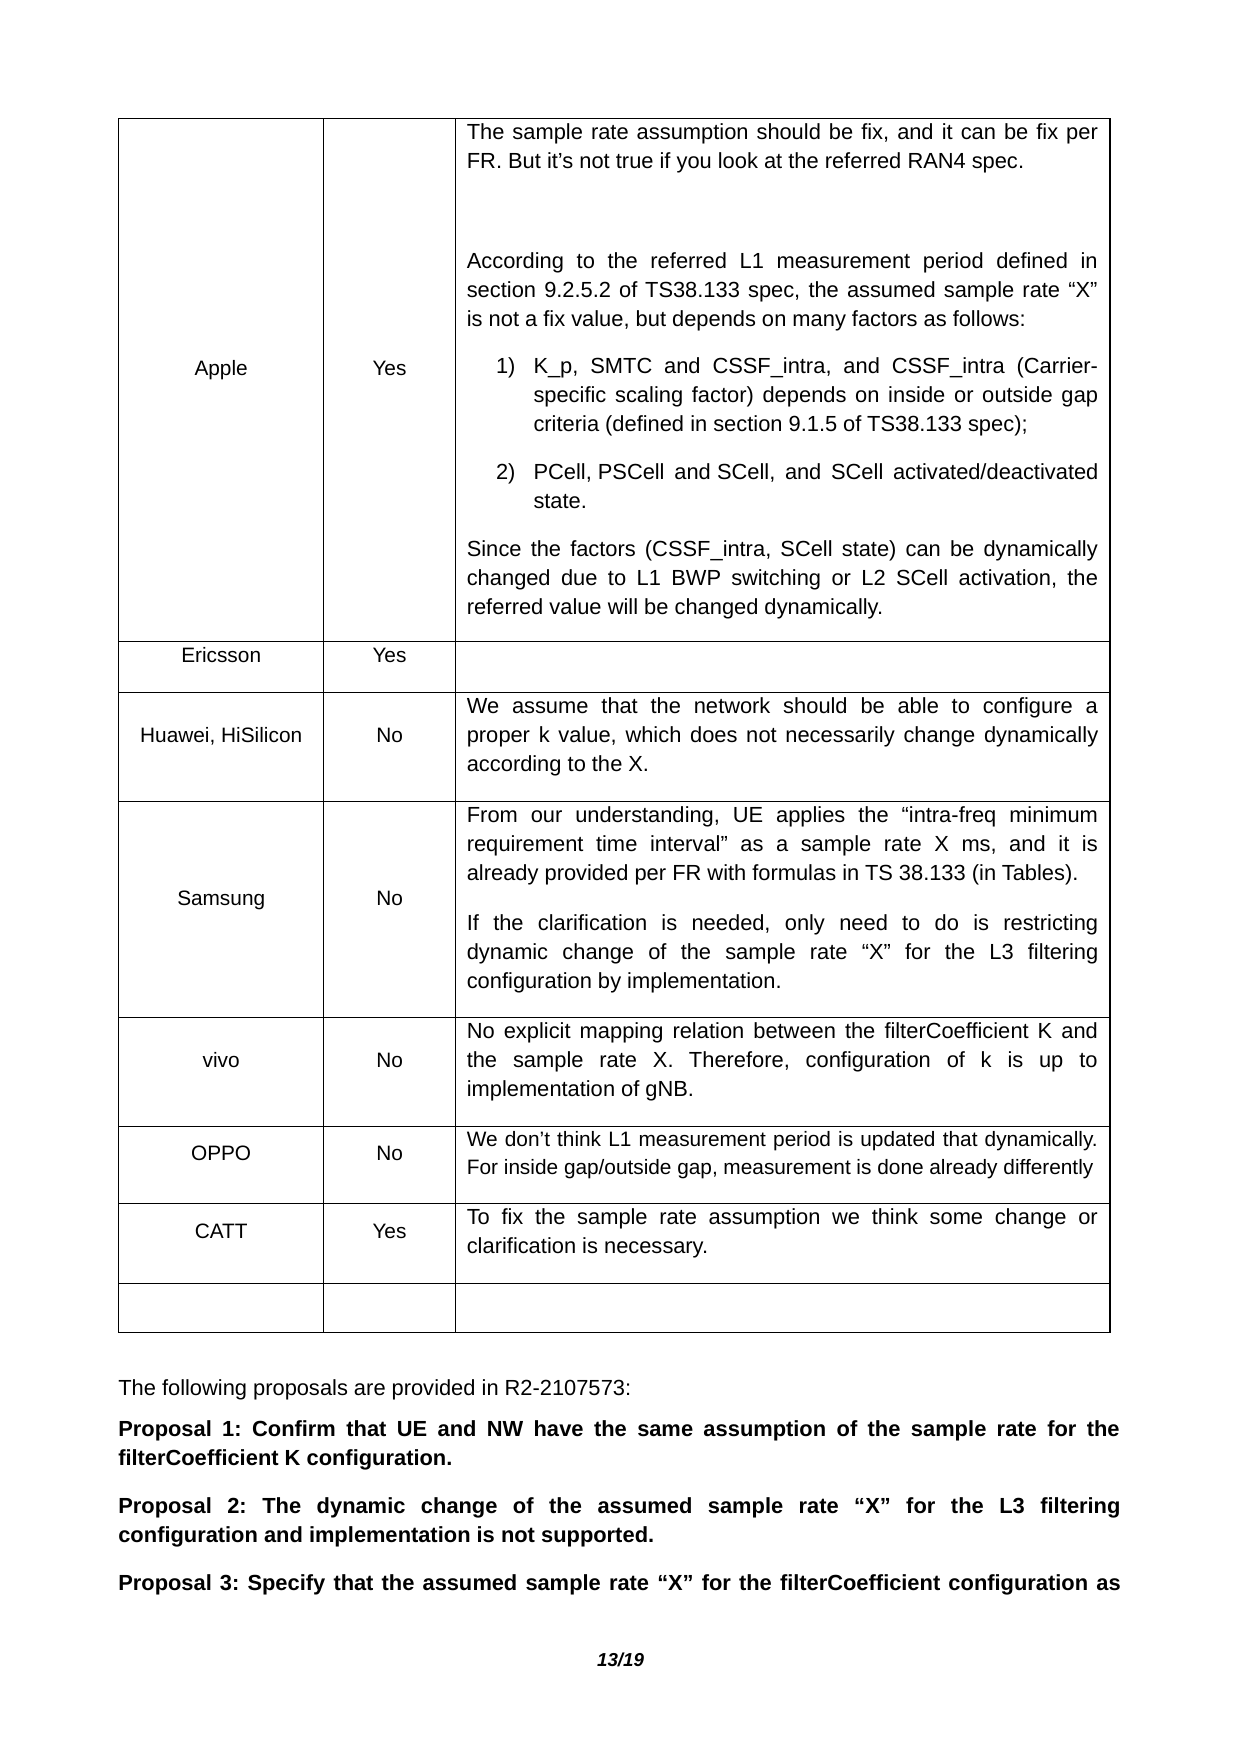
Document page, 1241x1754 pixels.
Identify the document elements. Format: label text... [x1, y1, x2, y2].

table_cell No [324, 1127, 455, 1203]
table_cell No explicit mapping relation between the filterCoefficient K and the sample rate X. Therefore, configuration of k is up to implementation of gNB. [456, 1018, 1109, 1126]
table_cell We assume that the network should be able to configure a proper k value, which does not necessarily change dynamically according to the X. [456, 693, 1109, 801]
table_cell CATT [119, 1204, 323, 1283]
table_cell No [324, 802, 455, 1017]
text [118, 1569, 1122, 1595]
table_cell OPPO [119, 1127, 323, 1203]
table_cell Apple [119, 119, 323, 641]
table_cell The sample rate assumption should be fix, and it can be fix per FR. But it’s not true if you look at the referred RAN4 spec. According to the referred L1 measurement period defined in section 9.2.5.2 of TS38.133 spec, the assumed sample rate “X” is not a fix value, but depends on many factors as follows: K_p, SMTC and CSSF_intra, and CSSF_intra (Carrier-specific scaling factor) depends on inside or outside gap criteria (defined in section 9.1.5 of TS38.133 spec); PCell, PSCell and SCell, and SCell activated/deactivated state. Since the factors (CSSF_intra, SCell state) can be dynamically changed due to L1 BWP switching or L2 SCell activation, the referred value will be changed dynamically. [456, 119, 1109, 641]
table_cell No [324, 693, 455, 801]
table_cell [324, 1284, 455, 1332]
table_cell No [324, 1018, 455, 1126]
table_cell [456, 642, 1109, 692]
table_cell Huawei, HiSilicon [119, 693, 323, 801]
text The following proposals are provided in R2-2107573: [118, 1375, 1122, 1400]
table_cell Samsung [119, 802, 323, 1017]
table_cell From our understanding, UE applies the “intra-freq minimum requirement time interval” as a sample rate X ms, and it is already provided per FR with formulas in TS 38.133 (in Tables). If the clarification is needed, only need to do is restricting dynamic change of the sample rate “X” for the L3 filtering configuration by implementation. [456, 802, 1109, 1017]
text Proposal 1: Confirm that UE and NW have the same assumption of the sample rate for the filterCoefficient K configuration. [118, 1416, 1122, 1470]
table_cell Ericsson [119, 642, 323, 692]
table_cell [456, 1284, 1109, 1332]
table_cell [119, 1284, 323, 1332]
table_cell We don’t think L1 measurement period is updated that dynamically. For inside gap/outside gap, measurement is done already differently [456, 1127, 1109, 1203]
text Proposal 2: The dynamic change of the assumed sample rate “X” for the L3 filtering configuration and implementation is not supported. [118, 1493, 1122, 1547]
table_cell Yes [324, 642, 455, 692]
table_cell vivo [119, 1018, 323, 1126]
table_cell Yes [324, 119, 455, 641]
table_cell Yes [324, 1204, 455, 1283]
table_cell To fix the sample rate assumption we think some change or clarification is necessary. [456, 1204, 1109, 1283]
